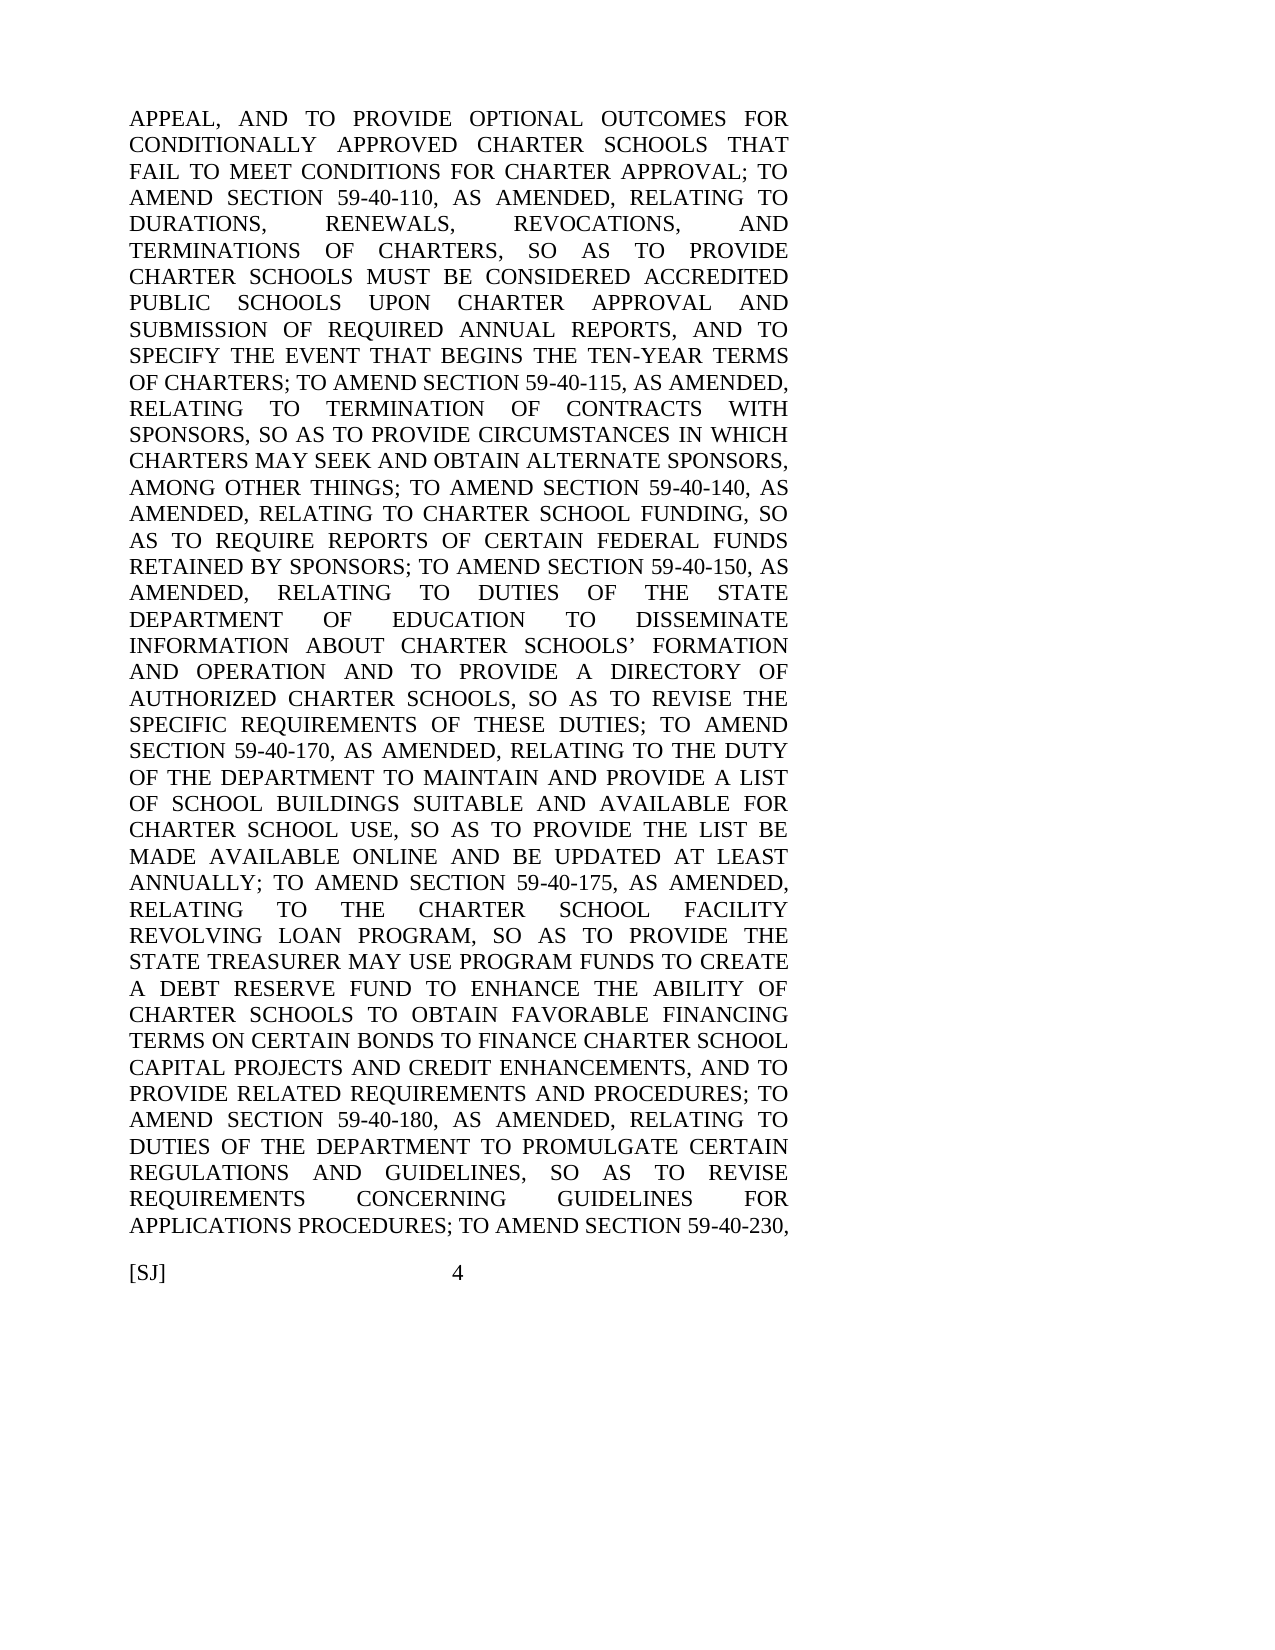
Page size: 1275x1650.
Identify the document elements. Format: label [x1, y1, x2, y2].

text [129, 105, 789, 1238]
